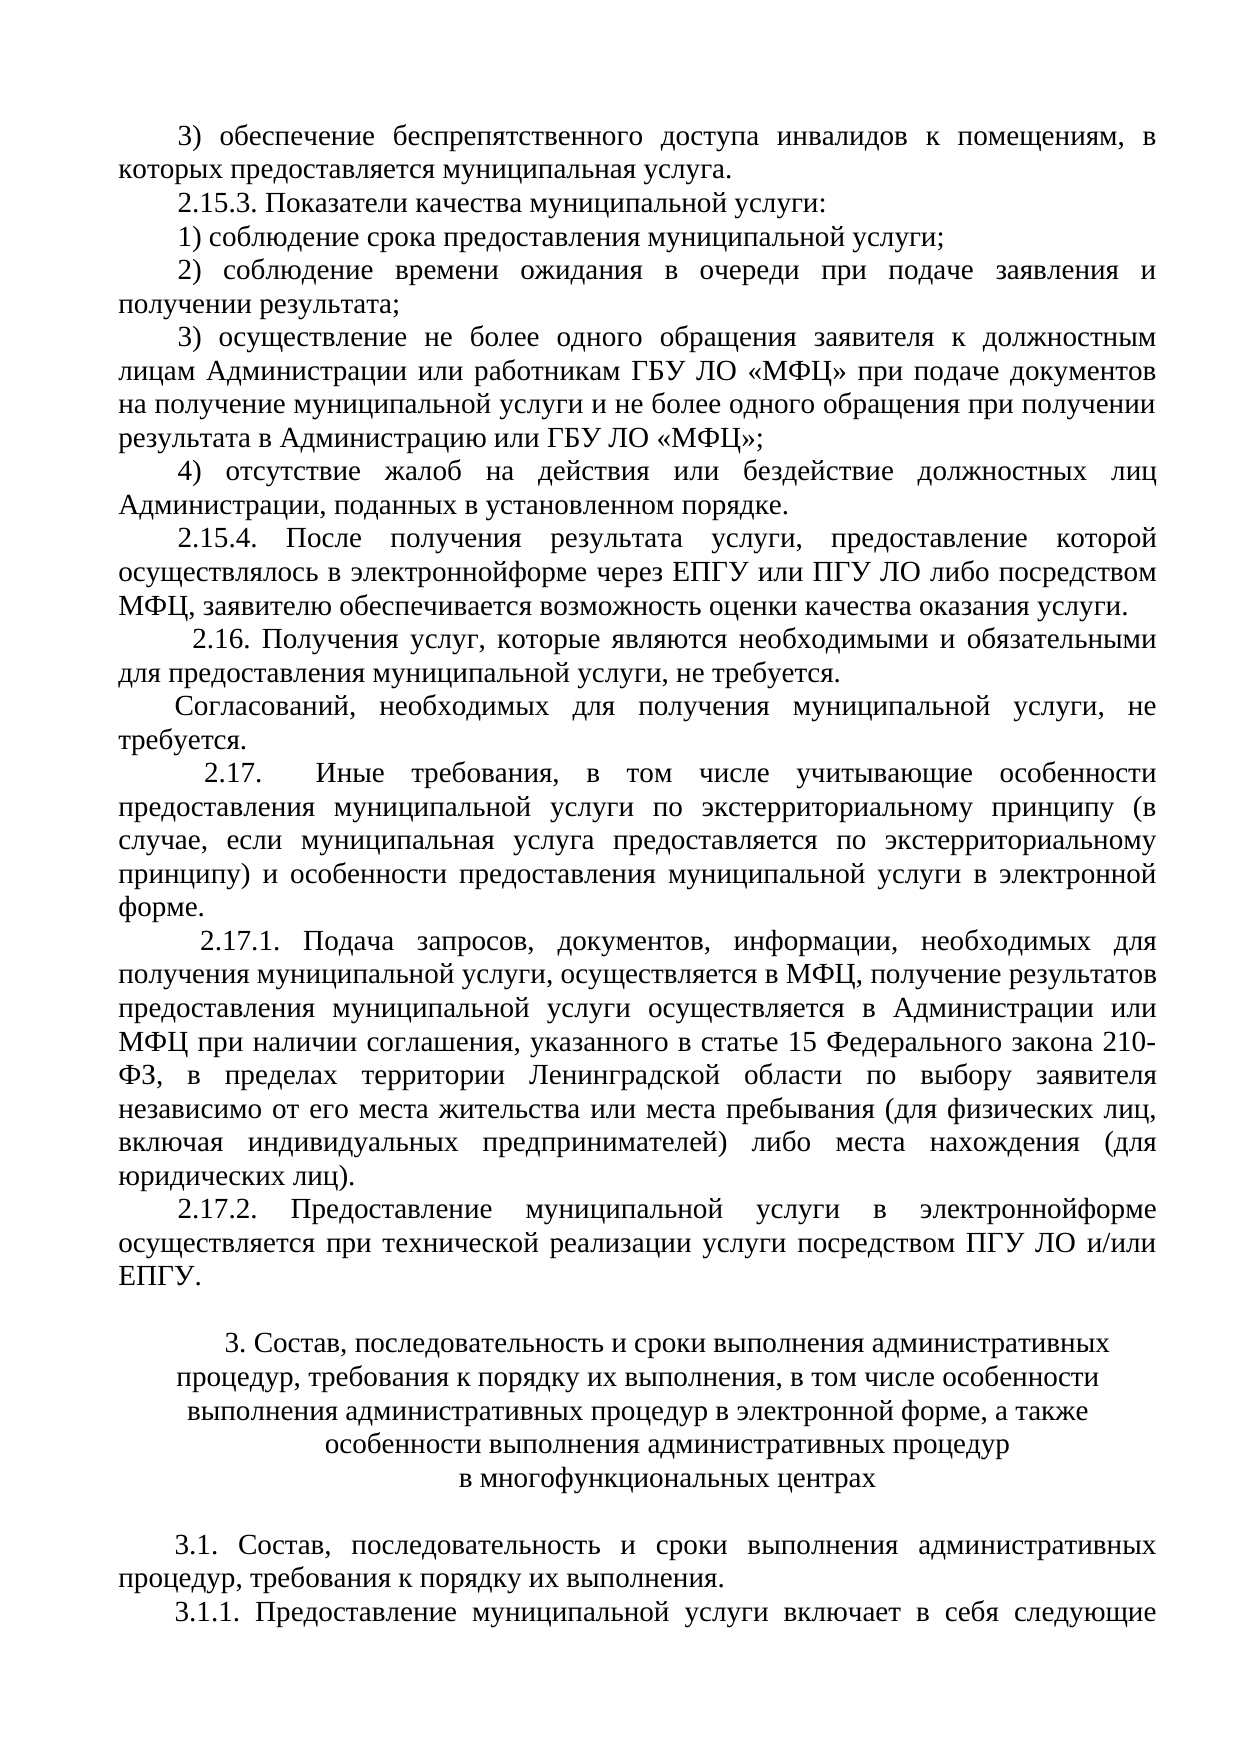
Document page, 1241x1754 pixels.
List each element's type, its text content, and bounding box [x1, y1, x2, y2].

text 4) отсутствие жалоб на действия или бездействие должностных лиц Администрации, поданных в установленном порядке. [118, 453, 1157, 521]
text 3) обеспечение беспрепятственного доступа инвалидов к помещениям, в которых предоставляется муниципальная услуга. [118, 118, 1157, 185]
text 3. Состав, последовательность и сроки выполнения административных процедур, требования к порядку их выполнения, в том числе особенности выполнения административных процедур в электронной форме, а также [118, 1326, 1157, 1426]
text 3.1. Состав, последовательность и сроки выполнения административных процедур, требования к порядку их выполнения. [118, 1527, 1157, 1594]
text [118, 1594, 1157, 1627]
text 2.17.2. Предоставление муниципальной услуги в электроннойформе осуществляется при технической реализации услуги посредством ПГУ ЛО и/или ЕПГУ. [118, 1191, 1157, 1292]
text 1) соблюдение срока предоставления муниципальной услуги; [118, 219, 1157, 252]
text Согласований, необходимых для получения муниципальной услуги, не требуется. [118, 688, 1157, 755]
text 2.17.1. Подача запросов, документов, информации, необходимых для получения муниципальной услуги, осуществляется в МФЦ, получение результатов предоставления муниципальной услуги осуществляется в Администрации или МФЦ при наличии соглашения, указанного в статье 15 Федерального закона 210-ФЗ, в пределах территории Ленинградской области по выбору заявителя независимо от его места жительства или места пребывания (для физических лиц, включая индивидуальных предпринимателей) либо места нахождения (для юридических лиц). [118, 923, 1157, 1191]
text 3) осуществление не более одного обращения заявителя к должностным лицам Администрации или работникам ГБУ ЛО «МФЦ» при подаче документов на получение муниципальной услуги и не более одного обращения при получении результата в Администрацию или ГБУ ЛО «МФЦ»; [118, 319, 1157, 453]
text 2.15.3. Показатели качества муниципальной услуги: [118, 185, 1157, 219]
text 2.17. Иные требования, в том числе учитывающие особенности предоставления муниципальной услуги по экстерриториальному принципу (в случае, если муниципальная услуга предоставляется по экстерриториальному принципу) и особенности предоставления муниципальной услуги в электронной форме. [118, 755, 1157, 923]
text 2.15.4. После получения результата услуги, предоставление которой осуществлялось в электроннойформе через ЕПГУ или ПГУ ЛО либо посредством МФЦ, заявителю обеспечивается возможность оценки качества оказания услуги. [118, 521, 1157, 621]
text 2) соблюдение времени ожидания в очереди при подаче заявления и получении результата; [118, 252, 1157, 319]
text 2.16. Получения услуг, которые являются необходимыми и обязательными для предоставления муниципальной услуги, не требуется. [118, 621, 1157, 688]
text особенности выполнения административных процедур [118, 1426, 1157, 1460]
text в многофункциональных центрах [118, 1460, 1157, 1493]
